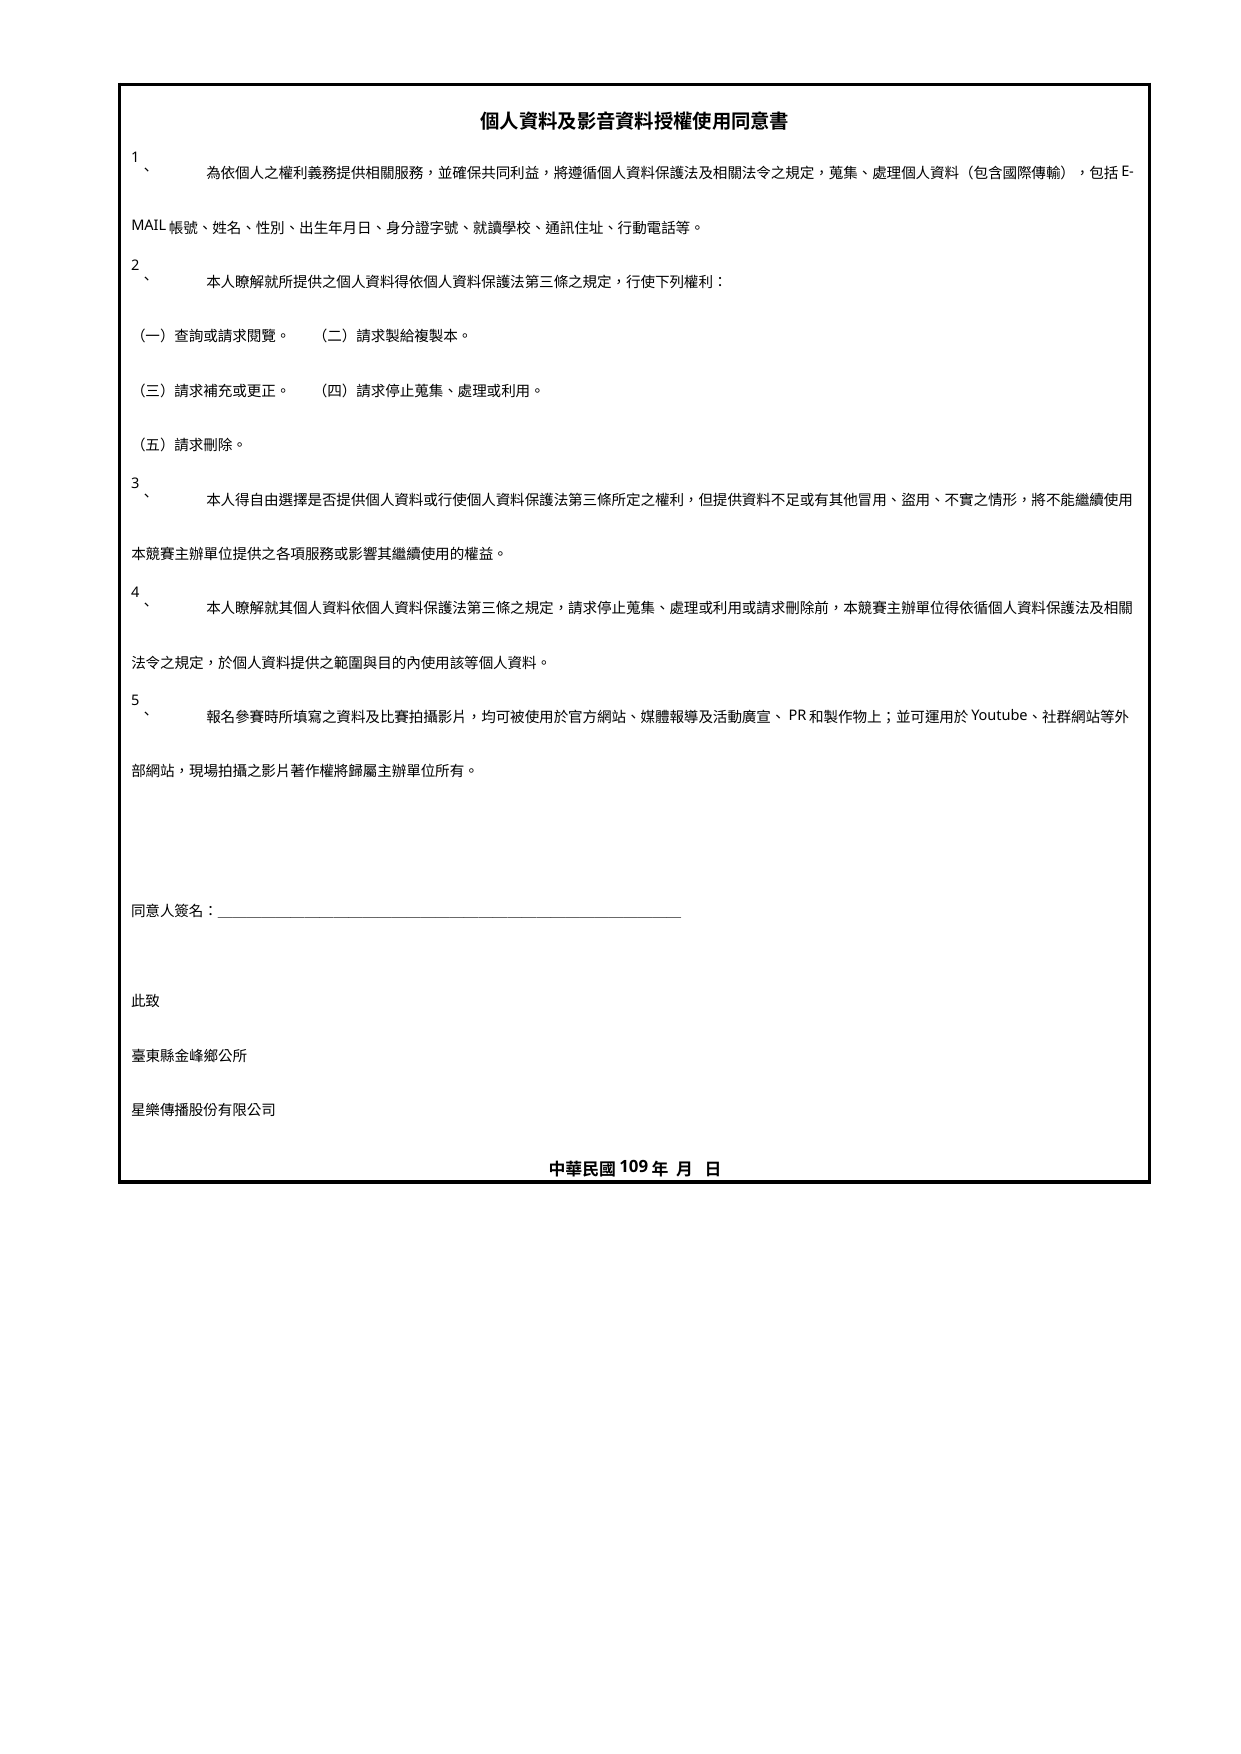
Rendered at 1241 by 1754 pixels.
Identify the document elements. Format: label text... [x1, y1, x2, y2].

table_header 個人資料及影音資料授權使用同意書 為依個人之權利義務提供相關服務，並確保共同利益，將遵循個人資料保護法及相關法令之規定，蒐集、處理個人資料（包含國際傳輸），包括E-MAIL帳號、姓名、性別、出生年月日、身分證字號、就讀學校、通訊住址、行動電話等。 本人瞭解就所提供之個人資料得依個人資料保護法第三條之規定，行使下列權利： （一）查詢或請求閱覽。 （二）請求製給複製本。 （三）請求補充或更正。 （四）請求停止蒐集、處理或利用。 （五）請求刪除。 本人得自由選擇是否提供個人資料或行使個人資料保護法第三條所定之權利，但提供資料不足或有其他冒用、盜用、不實之情形，將不能繼續使用本競賽主辦單位提供之各項服務或影響其繼續使用的權益。 本人瞭解就其個人資料依個人資料保護法第三條之規定，請求停止蒐集、處理或利用或請求刪除前，本競賽主辦單位得依循個人資料保護法及相關法令之規定，於個人資料提供之範圍與目的內使用該等個人資料。 報名參賽時所填寫之資料及比賽拍攝影片，均可被使用於官方網站、媒體報導及活動廣宣、 PR和製作物上；並可運用於Youtube、社群網站等外部網站，現場拍攝之影片著作權將歸屬主辦單位所有。 同意人簽名：＿＿＿＿＿＿＿＿＿＿＿＿＿＿＿＿＿＿＿＿＿＿＿＿＿＿＿＿＿＿＿＿ 此致 臺東縣金峰鄉公所 星樂傳播股份有限公司 中華民國109年 月 日 [121, 86, 1148, 1180]
